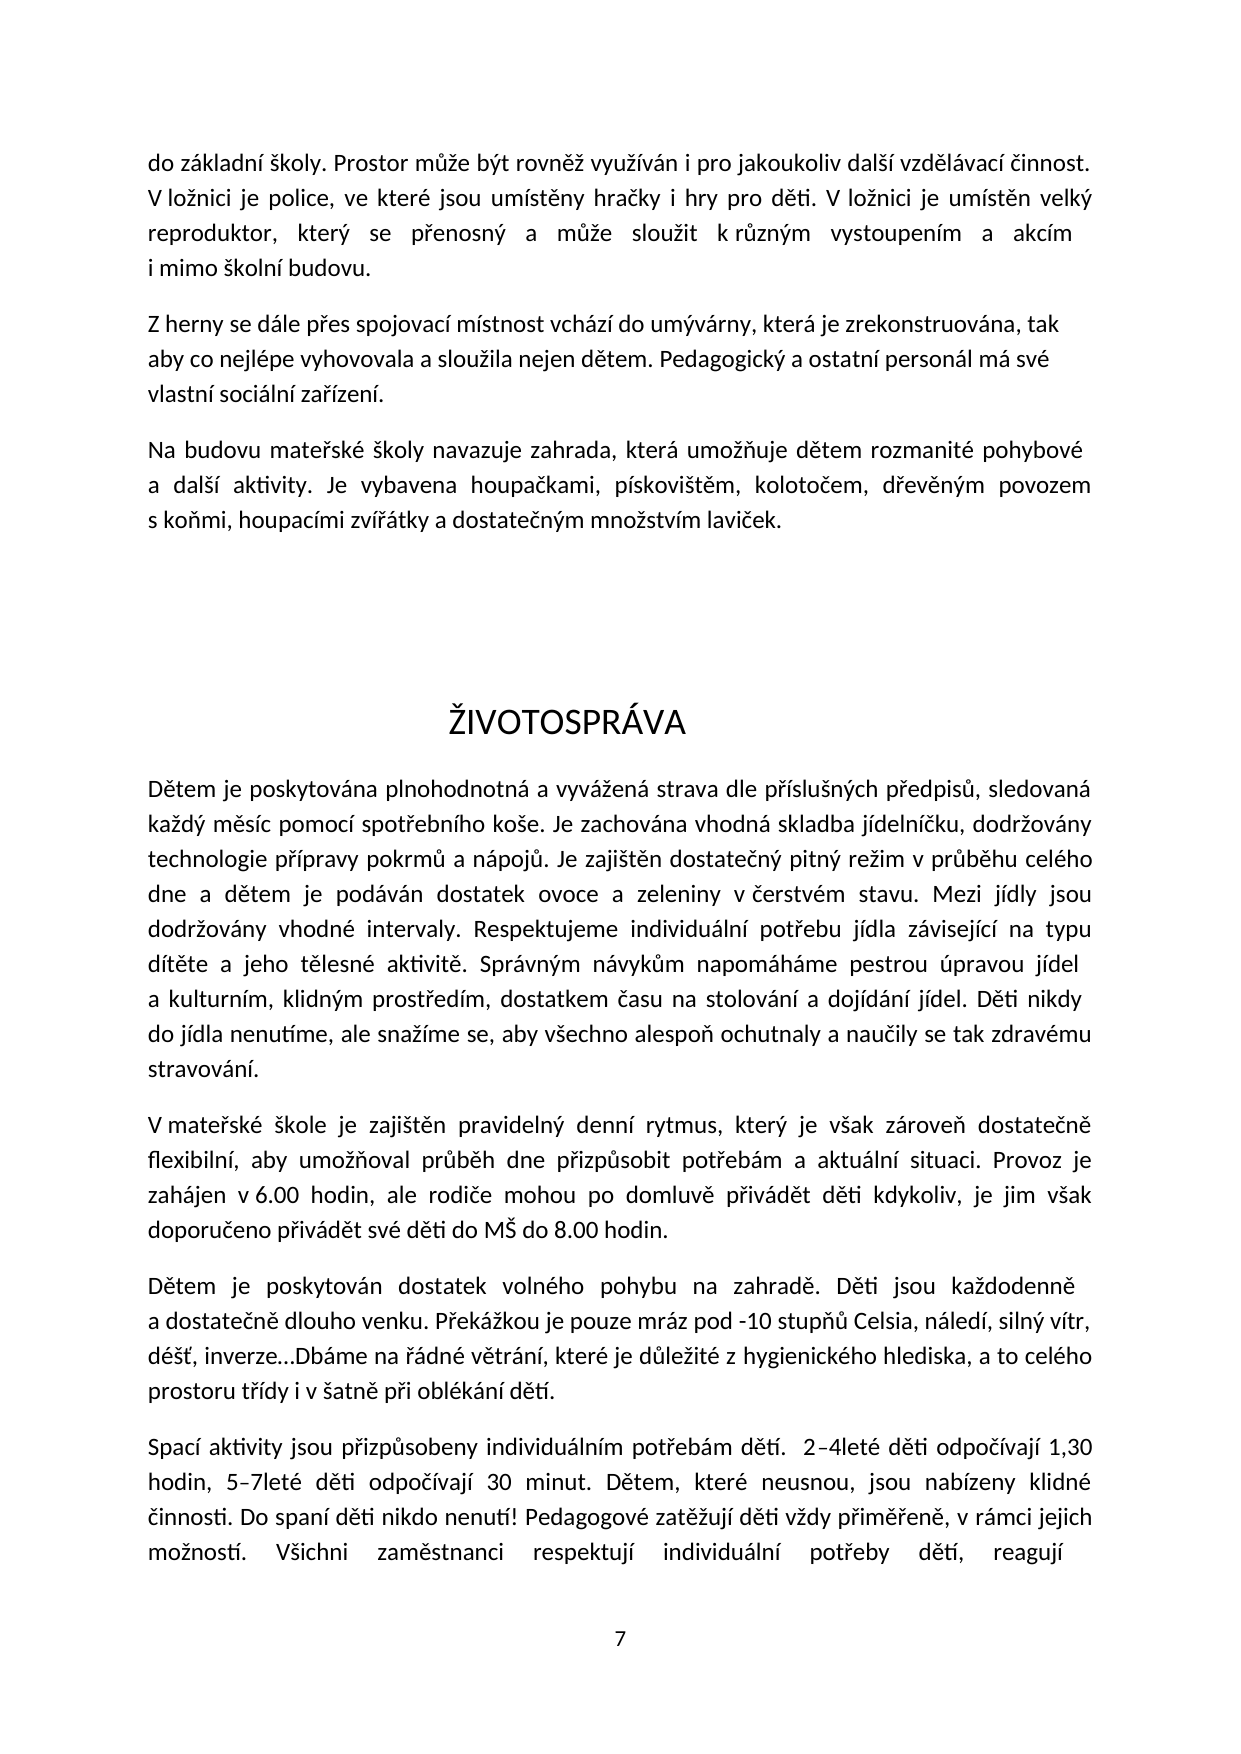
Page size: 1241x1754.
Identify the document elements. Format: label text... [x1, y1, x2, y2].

text ŽIVOTOSPRÁVA [148, 698, 1093, 744]
text Dětem je poskytován dostatek volného pohybu na zahradě. Děti jsou každodenně a dostatečně dlouho venku. Překážkou je pouze mráz pod -10 stupňů Celsia, náledí, silný vítr, déšť, inverze…Dbáme na řádné větrání, které je důležité z hygienického hlediska, a to celého prostoru třídy i v šatně při oblékání dětí. [148, 1270, 1093, 1405]
text Na budovu mateřské školy navazuje zahrada, která umožňuje dětem rozmanité pohybové a další aktivity. Je vybavena houpačkami, pískovištěm, kolotočem, dřevěným povozem s koňmi, houpacími zvířátky a dostatečným množstvím laviček. [148, 434, 1093, 535]
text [148, 148, 1093, 283]
text Z herny se dále přes spojovací místnost vchází do umývárny, která je zrekonstruována, tak aby co nejlépe vyhovovala a sloužila nejen dětem. Pedagogický a ostatní personál má své vlastní sociální zařízení. [148, 308, 1093, 409]
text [148, 1431, 1093, 1566]
text Dětem je poskytována plnohodnotná a vyvážená strava dle příslušných předpisů, sledovaná každý měsíc pomocí spotřebního koše. Je zachována vhodná skladba jídelníčku, dodržovány technologie přípravy pokrmů a nápojů. Je zajištěn dostatečný pitný režim v průběhu celého dne a dětem je podáván dostatek ovoce a zeleniny v čerstvém stavu. Mezi jídly jsou dodržovány vhodné intervaly. Respektujeme individuální potřebu jídla závisející na typu dítěte a jeho tělesné aktivitě. Správným návykům napomáháme pestrou úpravou jídel a kulturním, klidným prostředím, dostatkem času na stolování a dojídání jídel. Děti nikdy do jídla nenutíme, ale snažíme se, aby všechno alespoň ochutnaly a naučily se tak zdravému stravování. [148, 773, 1093, 1084]
text V mateřské škole je zajištěn pravidelný denní rytmus, který je však zároveň dostatečně flexibilní, aby umožňoval průběh dne přizpůsobit potřebám a aktuální situaci. Provoz je zahájen v 6.00 hodin, ale rodiče mohou po domluvě přivádět děti kdykoliv, je jim však doporučeno přivádět své děti do MŠ do 8.00 hodin. [148, 1109, 1093, 1244]
